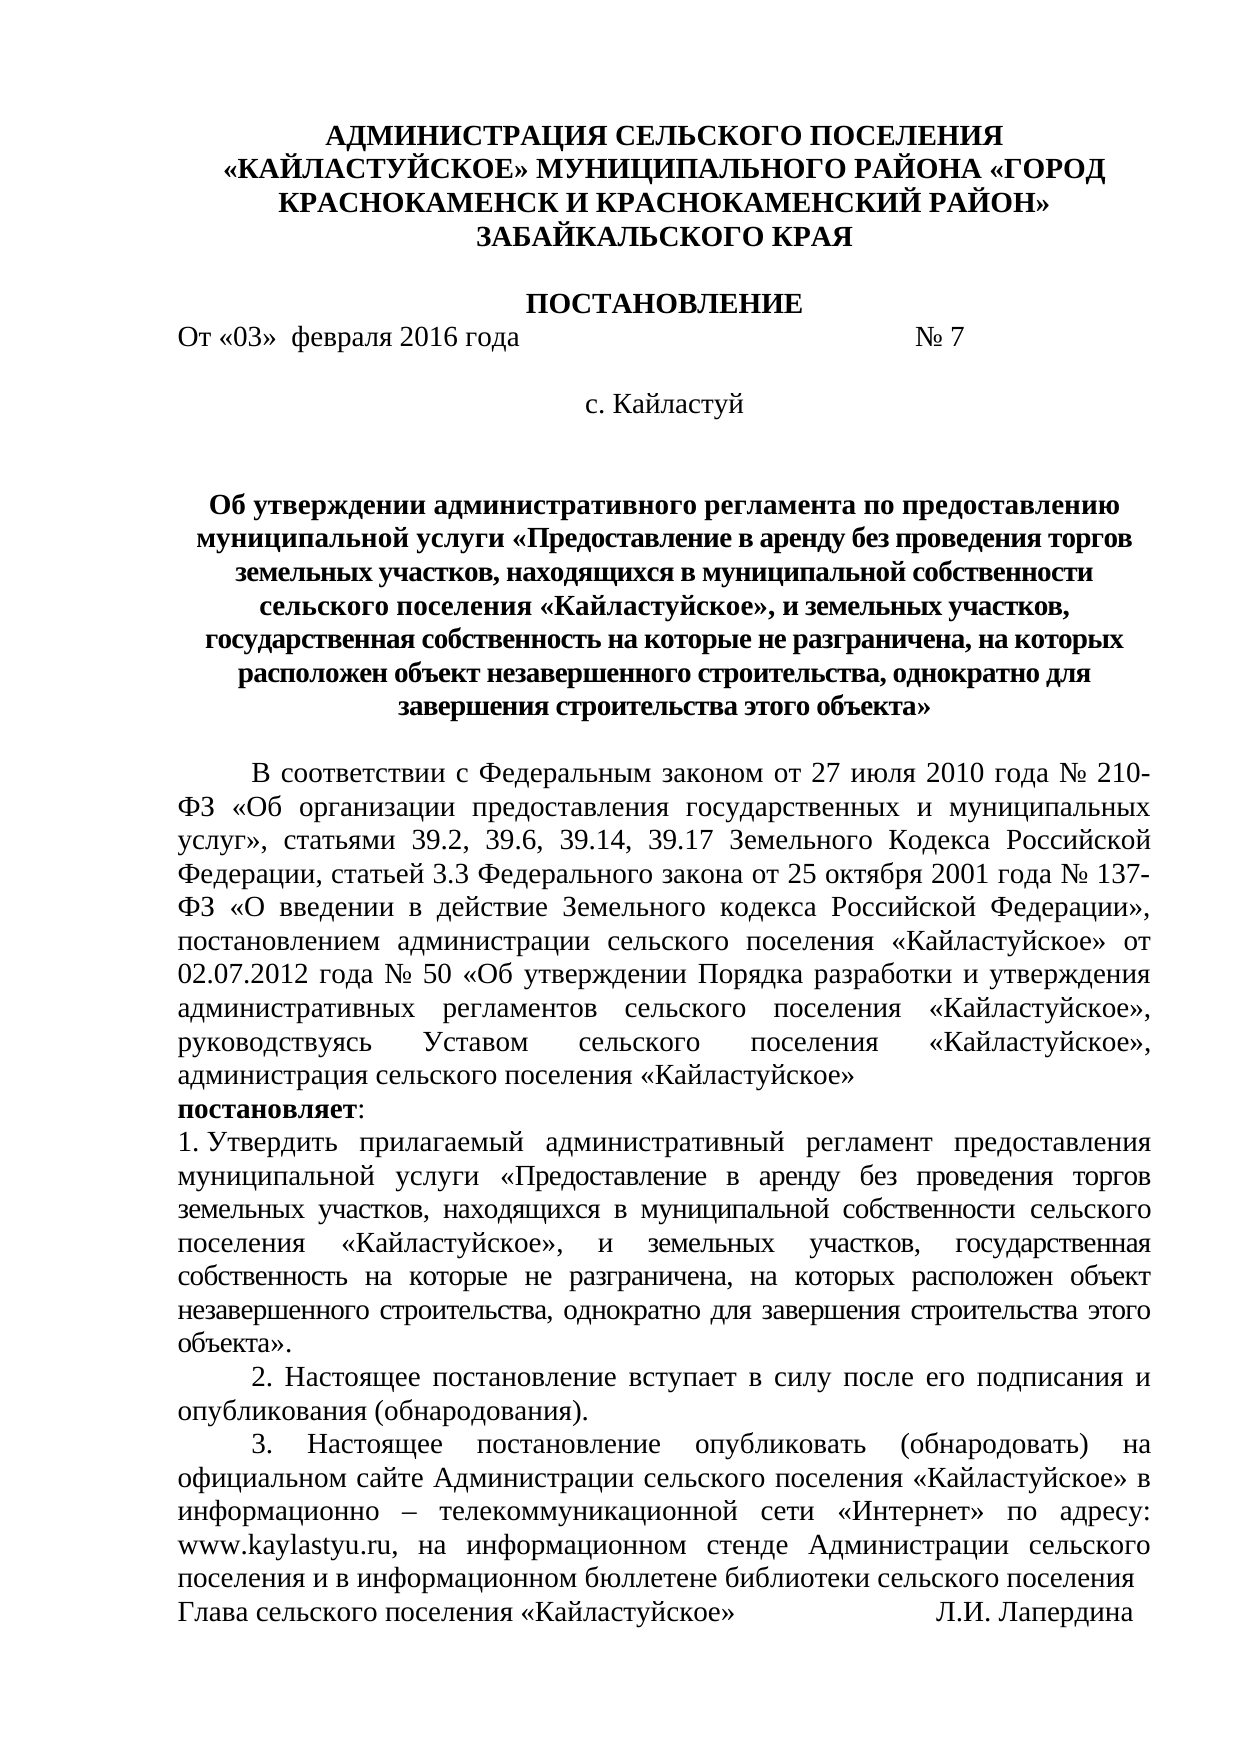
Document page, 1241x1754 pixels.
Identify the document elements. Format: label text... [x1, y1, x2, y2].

text От «03» февраля 2016 года № 7 [177, 319, 1152, 353]
text АДМИНИСТРАЦИЯ СЕЛЬСКОГО ПОСЕЛЕНИЯ «КАЙЛАСТУЙСКОЕ» МУНИЦИПАЛЬНОГО РАЙОНА «ГОРОД [177, 118, 1152, 185]
text 1. Утвердить прилагаемый административный регламент предоставления муниципальной услуги «Предоставление в аренду без проведения торгов земельных участков, находящихся в муниципальной собственности сельского поселения «Кайластуйское», и земельных участков, государственная собственность на которые не разграничена, на которых расположен объект незавершенного строительства, однократно для завершения строительства этого объекта». [177, 1124, 1152, 1359]
text В соответствии с Федеральным законом от 27 июля 2010 года № 210-ФЗ «Об организации предоставления государственных и муниципальных услуг», статьями 39.2, 39.6, 39.14, 39.17 Земельного Кодекса Российской Федерации, статьей 3.3 Федерального закона от 25 октября 2001 года № 137-ФЗ «О введении в действие Земельного кодекса Российской Федерации», постановлением администрации сельского поселения «Кайластуйское» от 02.07.2012 года № 50 «Об утверждении Порядка разработки и утверждения административных регламентов сельского поселения «Кайластуйское», руководствуясь Уставом сельского поселения «Кайластуйское», администрация сельского поселения «Кайластуйское» [177, 755, 1152, 1091]
text постановляет: [177, 1091, 1152, 1124]
text Об утверждении административного регламента по предоставлению муниципальной услуги «Предоставление в аренду без проведения торгов земельных участков, находящихся в муниципальной собственности сельского поселения «Кайластуйское», и земельных участков, государственная собственность на которые не разграничена, на которых расположен объект незавершенного строительства, однократно для завершения строительства этого объекта» [177, 487, 1152, 722]
text КРАСНОКАМЕНСК И КРАСНОКАМЕНСКИЙ РАЙОН» [177, 185, 1152, 219]
text Глава сельского поселения «Кайластуйское» Л.И. Лапердина [177, 1594, 1152, 1627]
text ПОСТАНОВЛЕНИЕ [177, 286, 1152, 319]
text с. Кайластуй [177, 386, 1152, 420]
title 3. Настоящее постановление опубликовать (обнародовать) на официальном сайте Администрации сельского поселения «Кайластуйское» в информационно – телекоммуникационной сети «Интернет» по адресу: www.kaylastyu.ru, на информационном стенде Администрации сельского поселения и в информационном бюллетене библиотеки сельского поселения [177, 1426, 1152, 1594]
title 2. Настоящее постановление вступает в силу после его подписания и опубликования (обнародования). [177, 1359, 1152, 1426]
text ЗАБАЙКАЛЬСКОГО КРАЯ [177, 219, 1152, 252]
